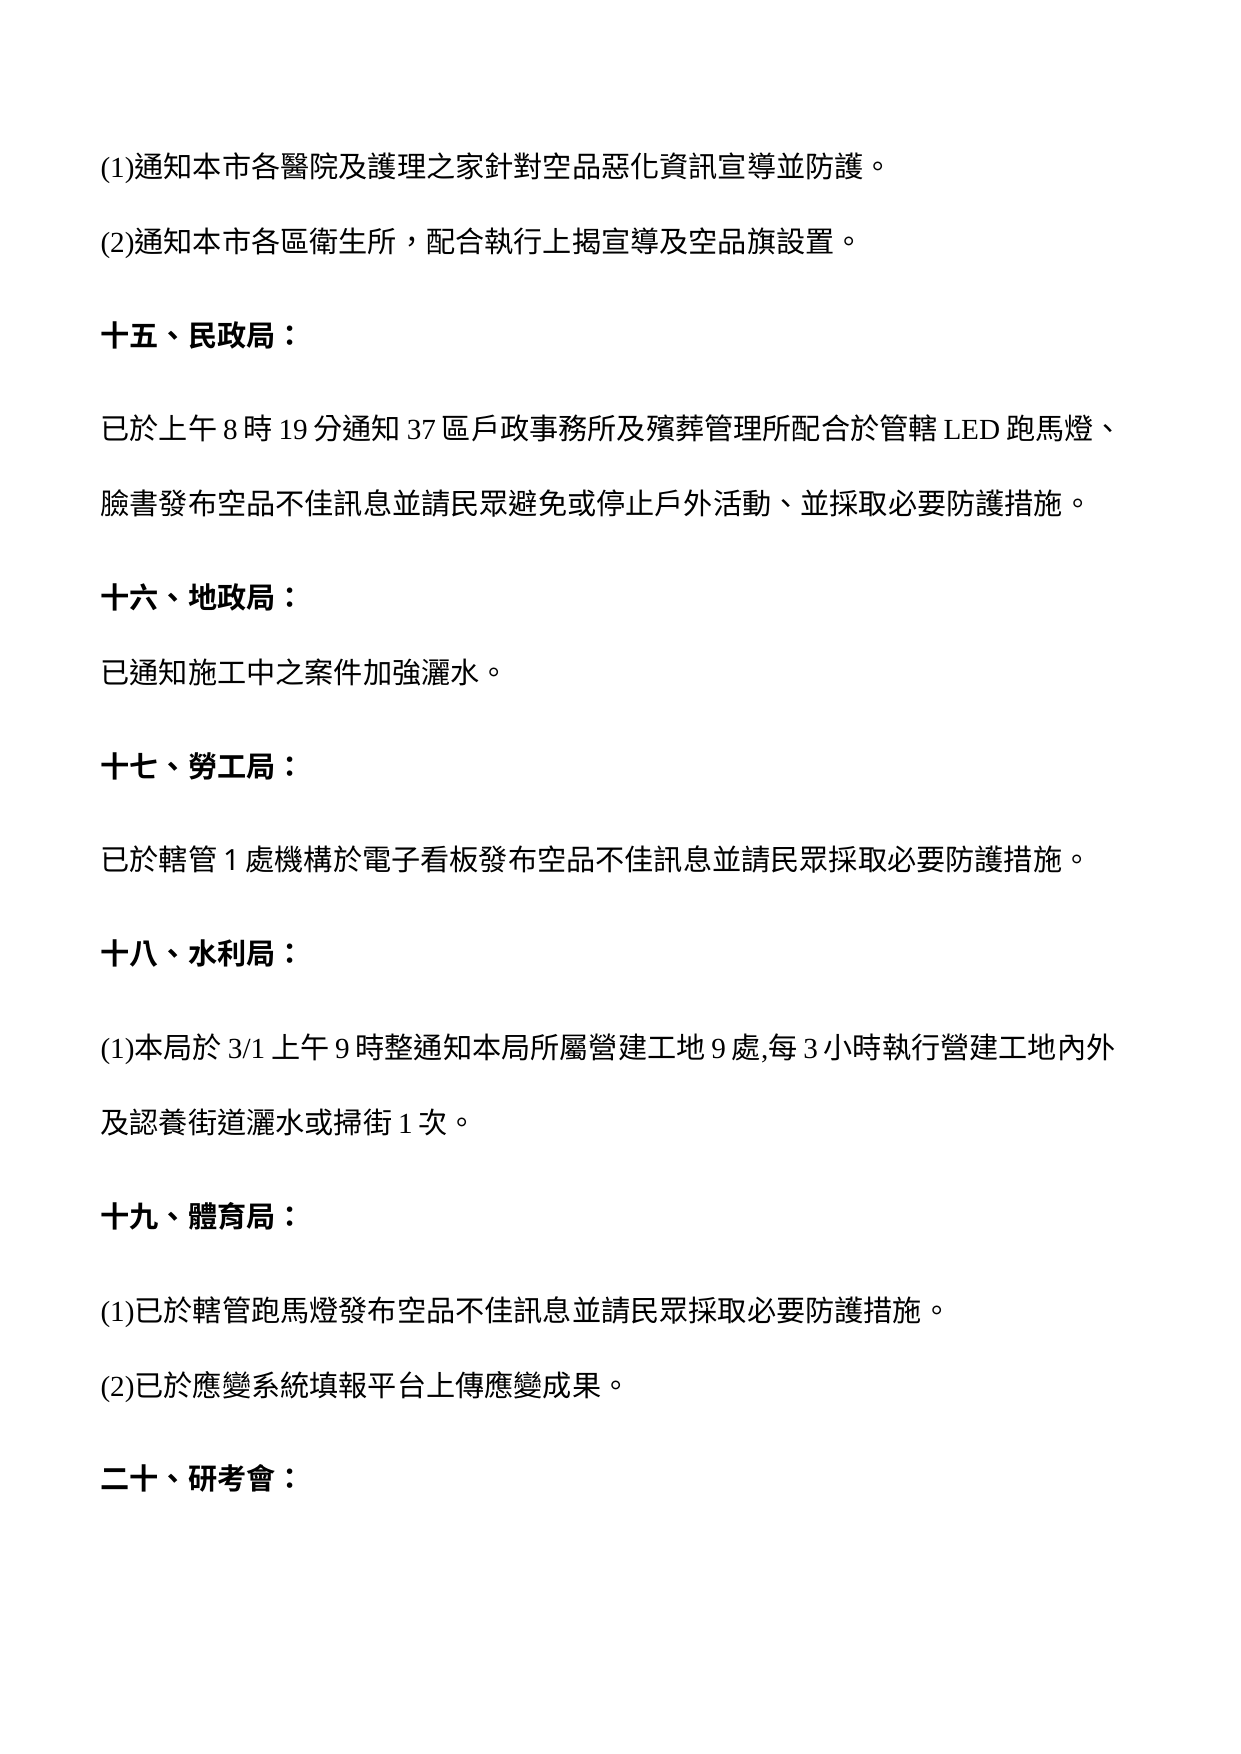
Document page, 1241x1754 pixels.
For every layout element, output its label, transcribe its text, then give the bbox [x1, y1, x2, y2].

text (1)本局於3/1上午9時整通知本局所屬營建工地9處,每3小時執行營建工地內外及認養街道灑水或掃街1次。 [100, 1008, 1140, 1158]
text 已於上午8時19分通知37區戶政事務所及殯葬管理所配合於管轄LED跑馬燈、臉書發布空品不佳訊息並請民眾避免或停止戶外活動、並採取必要防護措施。 [100, 389, 1140, 539]
text 十六、地政局： 已通知施工中之案件加強灑水。 [100, 558, 1140, 708]
text 已於轄管1處機構於電子看板發布空品不佳訊息並請民眾採取必要防護措施。 [100, 821, 1140, 896]
text 十五、民政局： [100, 296, 1140, 371]
text 二十、研考會： [100, 1439, 1140, 1514]
text (1)通知本市各醫院及護理之家針對空品惡化資訊宣導並防護。 (2)通知本市各區衛生所，配合執行上揭宣導及空品旗設置。 [100, 127, 1140, 277]
text 十九、體育局： [100, 1177, 1140, 1252]
text 十七、勞工局： [100, 727, 1140, 802]
text (1)已於轄管跑馬燈發布空品不佳訊息並請民眾採取必要防護措施。 (2)已於應變系統填報平台上傳應變成果。 [100, 1271, 1140, 1421]
text 十八、水利局： [100, 914, 1140, 989]
